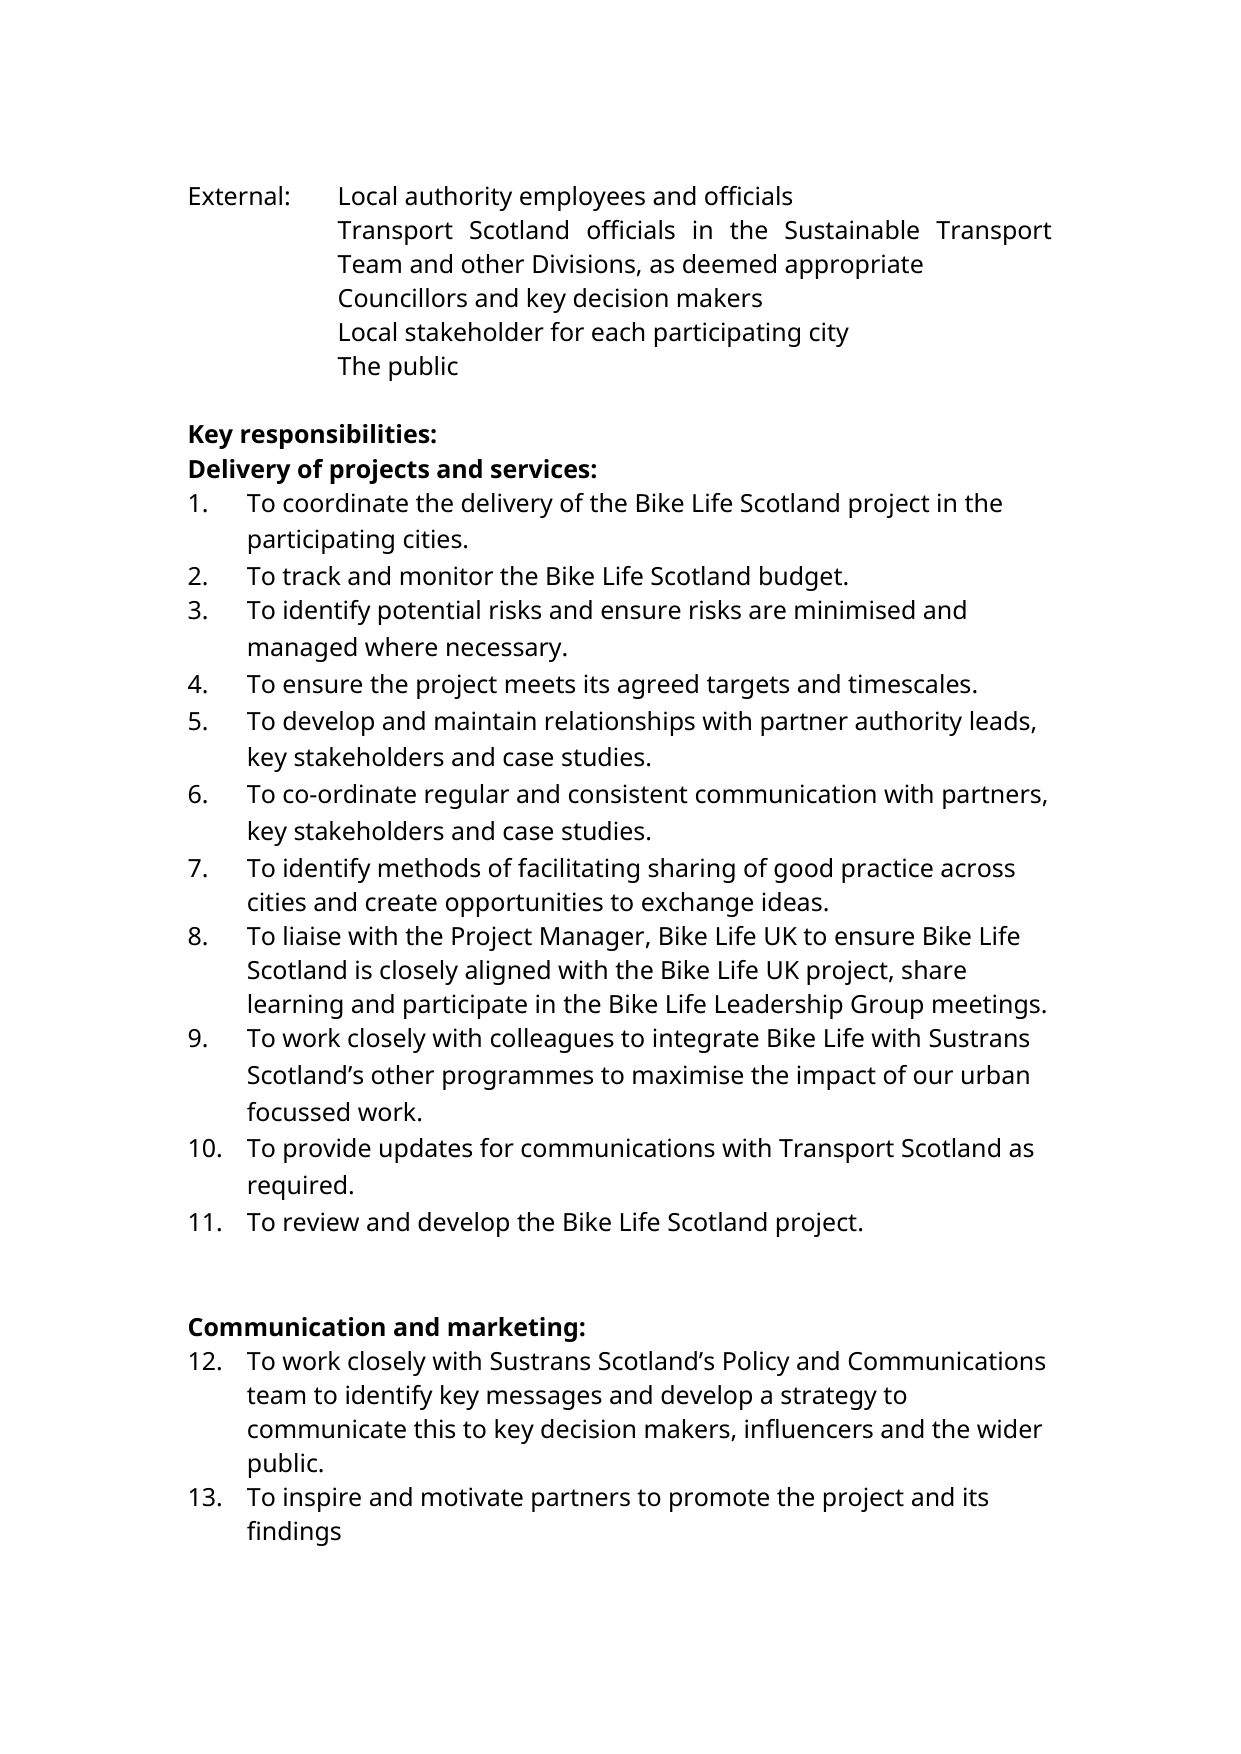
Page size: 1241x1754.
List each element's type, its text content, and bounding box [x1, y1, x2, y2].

text Key responsibilities: [187, 417, 1053, 451]
list To coordinate the delivery of the Bike Life Scotland project in the participating cities. [187, 485, 1053, 556]
text Transport Scotland officials in the Sustainable Transport Team and other Divisions, as deemed appropriate [337, 213, 1053, 281]
text The public [262, 349, 1053, 383]
list To track and monitor the Bike Life Scotland budget. [187, 559, 1053, 593]
list To work closely with colleagues to integrate Bike Life with Sustrans Scotland’s other programmes to maximise the impact of our urban focussed work. [187, 1021, 1053, 1128]
list To ensure the project meets its agreed targets and timescales. [187, 666, 1053, 701]
list To co-ordinate regular and consistent communication with partners, key stakeholders and case studies. [187, 777, 1053, 848]
list To provide updates for communications with Transport Scotland as required. [187, 1131, 1053, 1202]
list To identify methods of facilitating sharing of good practice across cities and create opportunities to exchange ideas. [187, 850, 1053, 918]
text Councillors and key decision makers [187, 281, 1053, 315]
text External: Local authority employees and officials [187, 179, 1053, 213]
list To work closely with Sustrans Scotland’s Policy and Communications team to identify key messages and develop a strategy to communicate this to key decision makers, influencers and the wider public. [187, 1343, 1053, 1480]
text Communication and marketing: [187, 1309, 1053, 1343]
list To liaise with the Project Manager, Bike Life UK to ensure Bike Life Scotland is closely aligned with the Bike Life UK project, share learning and participate in the Bike Life Leadership Group meetings. [187, 918, 1053, 1021]
list To develop and maintain relationships with partner authority leads, key stakeholders and case studies. [187, 703, 1053, 774]
list To review and develop the Bike Life Scotland project. [187, 1204, 1053, 1238]
list To identify potential risks and ensure risks are minimised and managed where necessary. [187, 593, 1053, 664]
text Local stakeholder for each participating city [262, 315, 1053, 349]
text Delivery of projects and services: [187, 451, 1053, 485]
list To inspire and motivate partners to promote the project and its findings [187, 1480, 1053, 1548]
